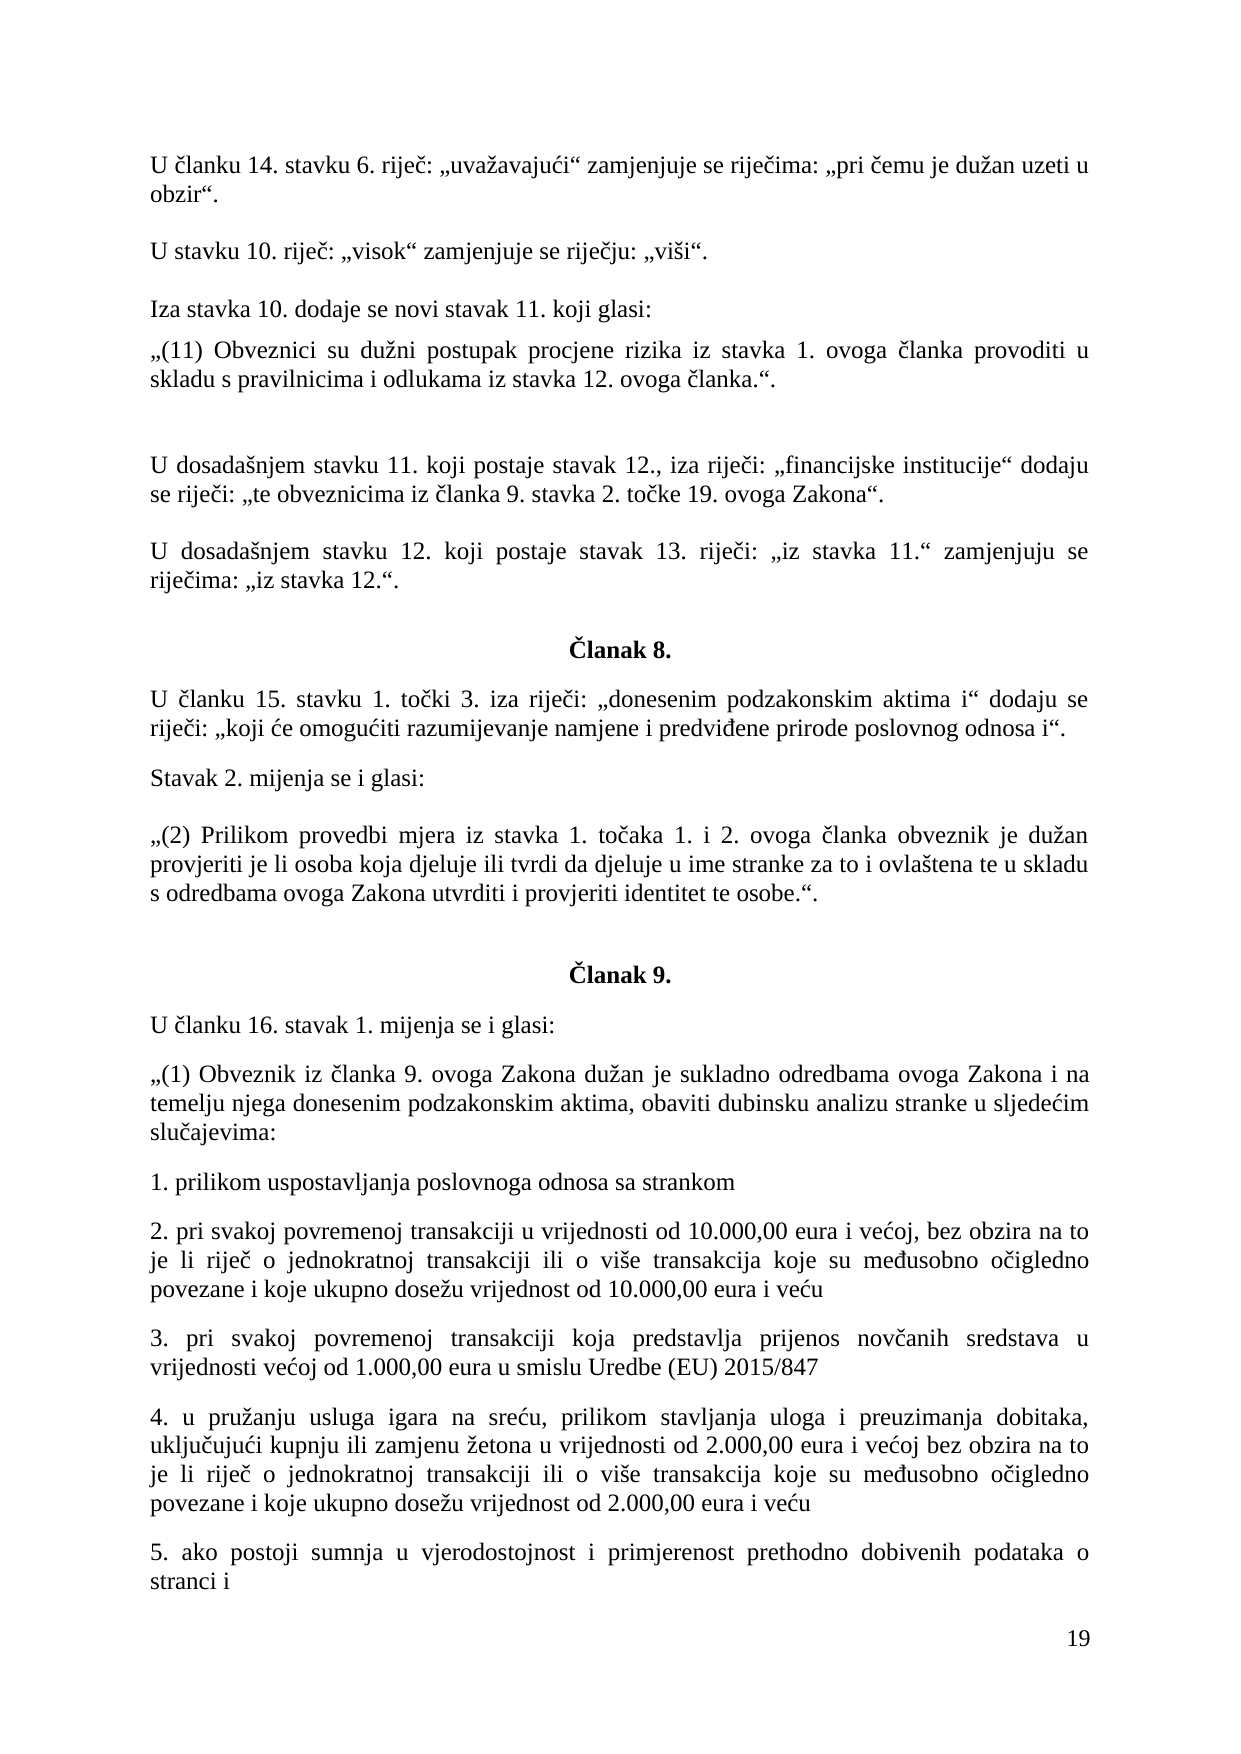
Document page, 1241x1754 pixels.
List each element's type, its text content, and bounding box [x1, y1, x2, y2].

text 1. prilikom uspostavljanja poslovnoga odnosa sa strankom [150, 1167, 1090, 1195]
text U članku 14. stavku 6. riječ: „uvažavajući“ zamjenjuje se riječima: „pri čemu je dužan uzeti u obzir“. [150, 150, 1090, 207]
text U dosadašnjem stavku 12. koji postaje stavak 13. riječi: „iz stavka 11.“ zamjenjuju se riječima: „iz stavka 12.“. [150, 536, 1090, 594]
text 5. ako postoji sumnja u vjerodostojnost i primjerenost prethodno dobivenih podataka o stranci i [150, 1537, 1090, 1595]
text 4. u pružanju usluga igara na sreću, prilikom stavljanja uloga i preuzimanja dobitaka, uključujući kupnju ili zamjenu žetona u vrijednosti od 2.000,00 eura i većoj bez obzira na to je li riječ o jednokratnoj transakciji ili o više transakcija koje su međusobno očigledno povezane i koje ukupno dosežu vrijednost od 2.000,00 eura i veću [150, 1402, 1090, 1517]
text Članak 8. [150, 635, 1090, 664]
text U dosadašnjem stavku 11. koji postaje stavak 12., iza riječi: „financijske institucije“ dodaju se riječi: „te obveznicima iz članka 9. stavka 2. točke 19. ovoga Zakona“. [150, 450, 1090, 507]
text Stavak 2. mijenja se i glasi: [150, 763, 1090, 792]
text 2. pri svakoj povremenoj transakciji u vrijednosti od 10.000,00 eura i većoj, bez obzira na to je li riječ o jednokratnoj transakciji ili o više transakcija koje su međusobno očigledno povezane i koje ukupno dosežu vrijednost od 10.000,00 eura i veću [150, 1216, 1090, 1302]
text „(2) Prilikom provedbi mjera iz stavka 1. točaka 1. i 2. ovoga članka obveznik je dužan provjeriti je li osoba koja djeluje ili tvrdi da djeluje u ime stranke za to i ovlaštena te u skladu s odredbama ovoga Zakona utvrditi i provjeriti identitet te osobe.“. [150, 820, 1090, 907]
text Iza stavka 10. dodaje se novi stavak 11. koji glasi: [150, 294, 1090, 322]
text „(11) Obveznici su dužni postupak procjene rizika iz stavka 1. ovoga članka provoditi u skladu s pravilnicima i odlukama iz stavka 12. ovoga članka.“. [150, 335, 1090, 392]
text 3. pri svakoj povremenoj transakciji koja predstavlja prijenos novčanih sredstava u vrijednosti većoj od 1.000,00 eura u smislu Uredbe (EU) 2015/847 [150, 1323, 1090, 1381]
text U članku 16. stavak 1. mijenja se i glasi: [150, 1010, 1090, 1039]
text U stavku 10. riječ: „visok“ zamjenjuje se riječju: „viši“. [150, 236, 1090, 265]
text „(1) Obveznik iz članka 9. ovoga Zakona dužan je sukladno odredbama ovoga Zakona i na temelju njega donesenim podzakonskim aktima, obaviti dubinsku analizu stranke u sljedećim slučajevima: [150, 1059, 1090, 1146]
text U članku 15. stavku 1. točki 3. iza riječi: „donesenim podzakonskim aktima i“ dodaju se riječi: „koji će omogućiti razumijevanje namjene i predviđene prirode poslovnog odnosa i“. [150, 684, 1090, 742]
text Članak 9. [150, 960, 1090, 989]
